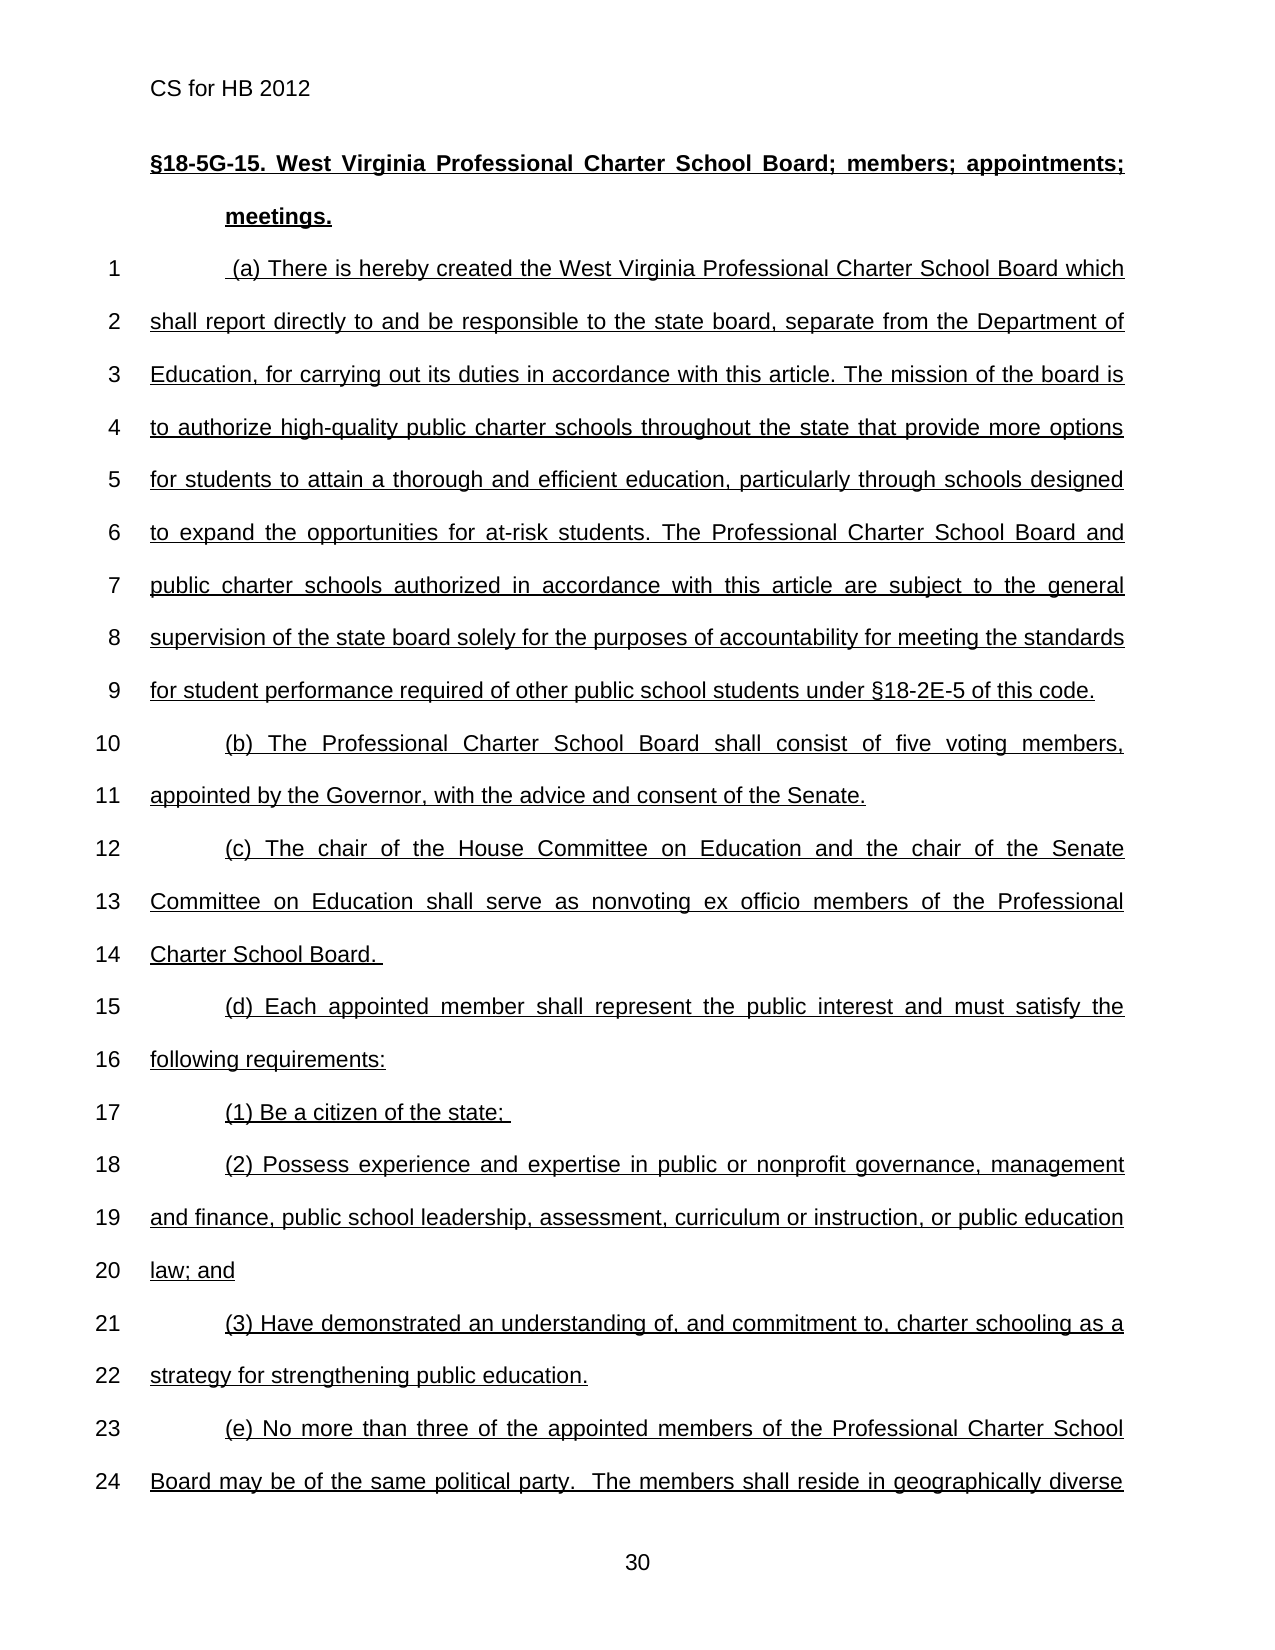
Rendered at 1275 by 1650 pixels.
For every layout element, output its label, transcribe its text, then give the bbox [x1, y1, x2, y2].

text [150, 1415, 1125, 1494]
text (a) There is hereby created the West Virginia Professional Charter School Board which shall report directly to and be responsible to the state board, separate from the Department of Education, for carrying out its duties in accordance with this article. The mission of the board is to authorize high-quality public charter schools throughout the state that provide more options for students to attain a thorough and efficient education, particularly through schools designed to expand the opportunities for at-risk students. The Professional Charter School Board and public charter schools authorized in accordance with this article are subject to the general supervision of the state board solely for the purposes of accountability for meeting the standards for student performance required of other public school students under §18-2E-5 of this code. [150, 648, 1125, 703]
subtitle §18-5G-15. West Virginia Professional Charter School Board; members; appointments; meetings. [150, 150, 1125, 173]
text (c) The chair of the House Committee on Education and the chair of the Senate Committee on Education shall serve as nonvoting ex officio members of the Professional Charter School Board. [150, 835, 1125, 967]
text (3) Have demonstrated an understanding of, and commitment to, charter schooling as a strategy for strengthening public education. [150, 1309, 1125, 1389]
text (d) Each appointed member shall represent the public interest and must satisfy the following requirements: [150, 993, 1125, 1072]
text (b) The Professional Charter School Board shall consist of five voting members, appointed by the Governor, with the advice and consent of the Senate. [150, 730, 1125, 809]
text (a) There is hereby created the West Virginia Professional Charter School Board which shall report directly to and be responsible to the state board, separate from the Department of Education, for carrying out its duties in accordance with this article. The mission of the board is to authorize high-quality public charter schools throughout the state that provide more options for students to attain a thorough and efficient education, particularly through schools designed to expand the opportunities for at-risk students. The Professional Charter School Board and public charter schools authorized in accordance with this article are subject to the general supervision of the state board solely for the purposes of accountability for meeting the standards for student performance required of other public school students under §18-2E-5 of this code. [150, 385, 1125, 542]
text (2) Possess experience and expertise in public or nonprofit governance, management and finance, public school leadership, assessment, curriculum or instruction, or public education law; and [150, 1151, 1125, 1283]
subtitle §18-5G-15. West Virginia Professional Charter School Board; members; appointments; meetings. [150, 174, 1125, 229]
text (1) Be a citizen of the state; [150, 1099, 1125, 1125]
text (a) There is hereby created the West Virginia Professional Charter School Board which shall report directly to and be responsible to the state board, separate from the Department of Education, for carrying out its duties in accordance with this article. The mission of the board is to authorize high-quality public charter schools throughout the state that provide more options for students to attain a thorough and efficient education, particularly through schools designed to expand the opportunities for at-risk students. The Professional Charter School Board and public charter schools authorized in accordance with this article are subject to the general supervision of the state board solely for the purposes of accountability for meeting the standards for student performance required of other public school students under §18-2E-5 of this code. [150, 255, 1125, 331]
